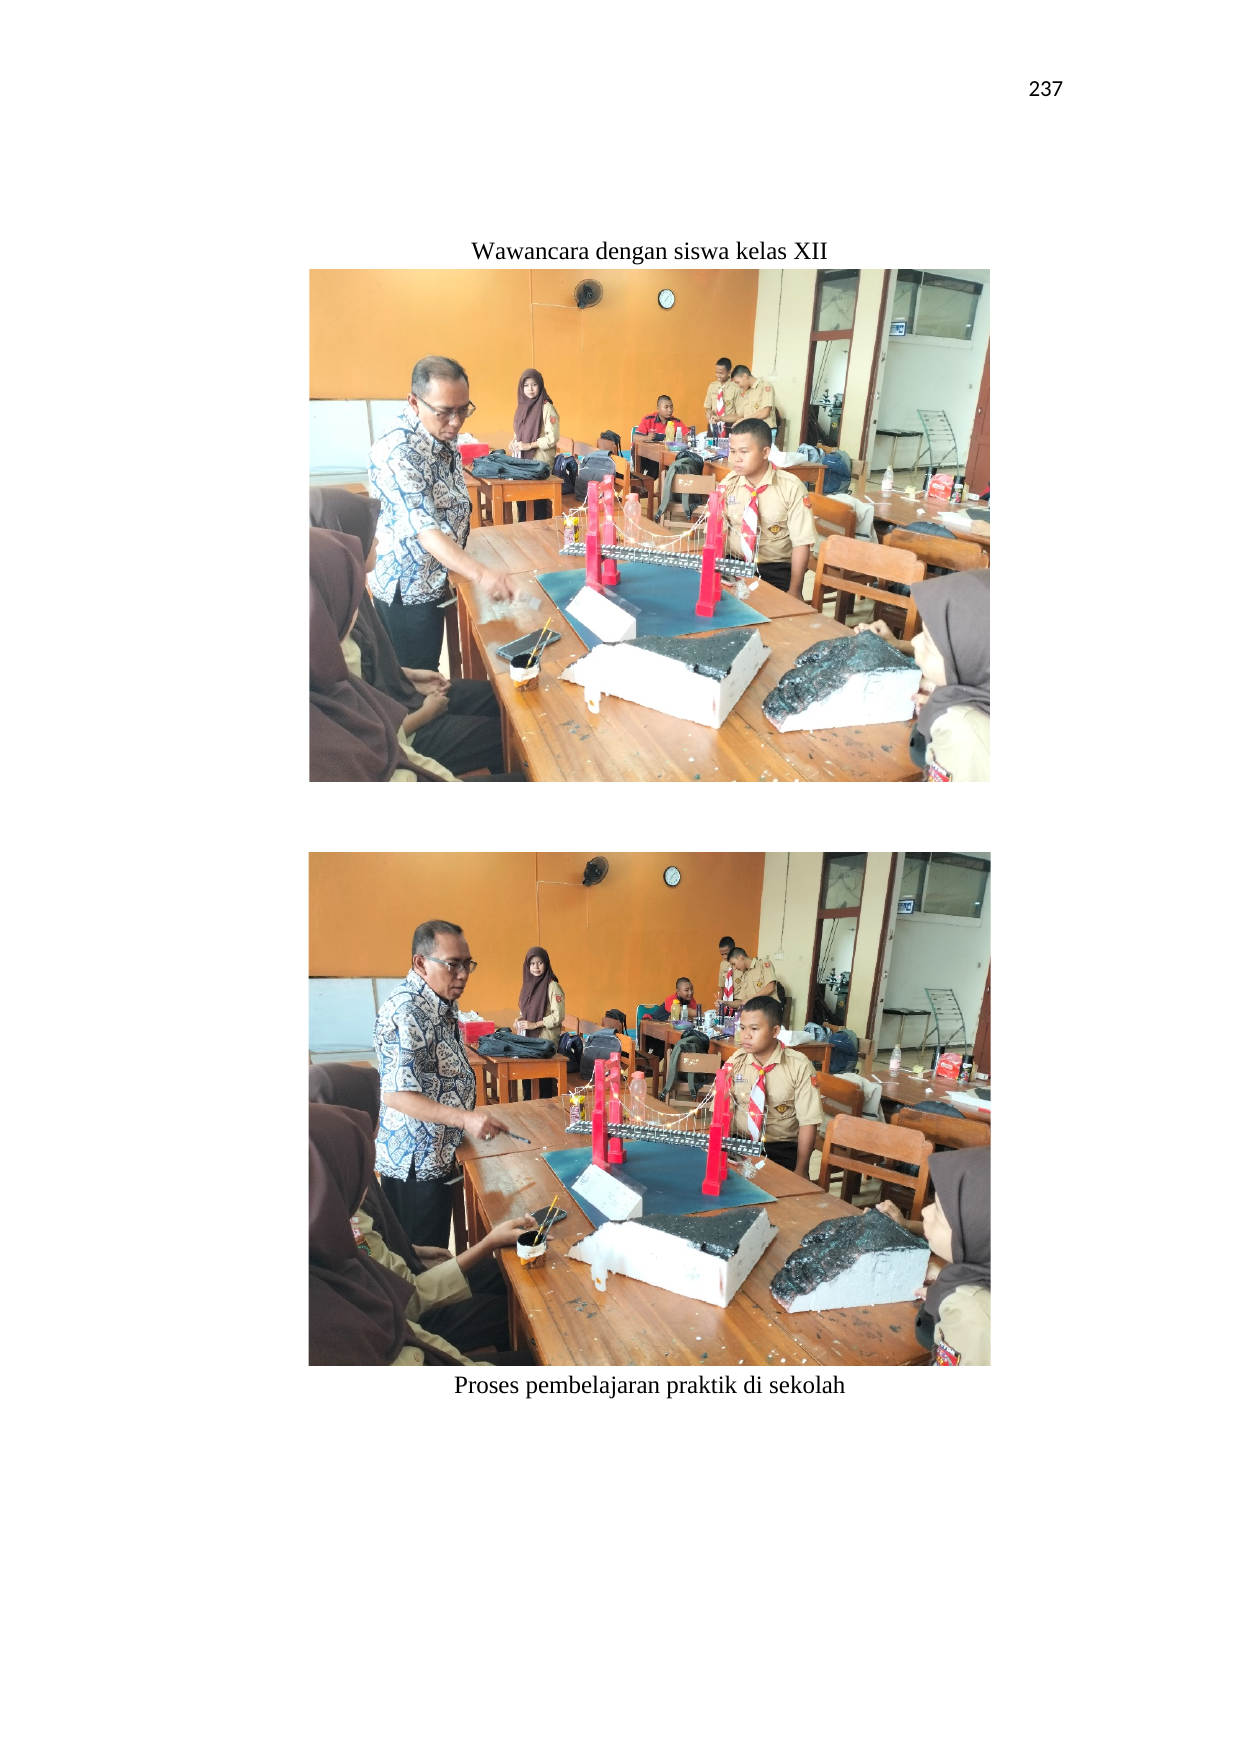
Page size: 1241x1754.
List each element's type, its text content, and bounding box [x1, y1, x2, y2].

picture [309, 269, 990, 782]
picture [308, 852, 991, 1366]
text Proses pembelajaran praktik di sekolah [236, 1370, 1063, 1398]
text Wawancara dengan siswa kelas XII [236, 236, 1063, 265]
